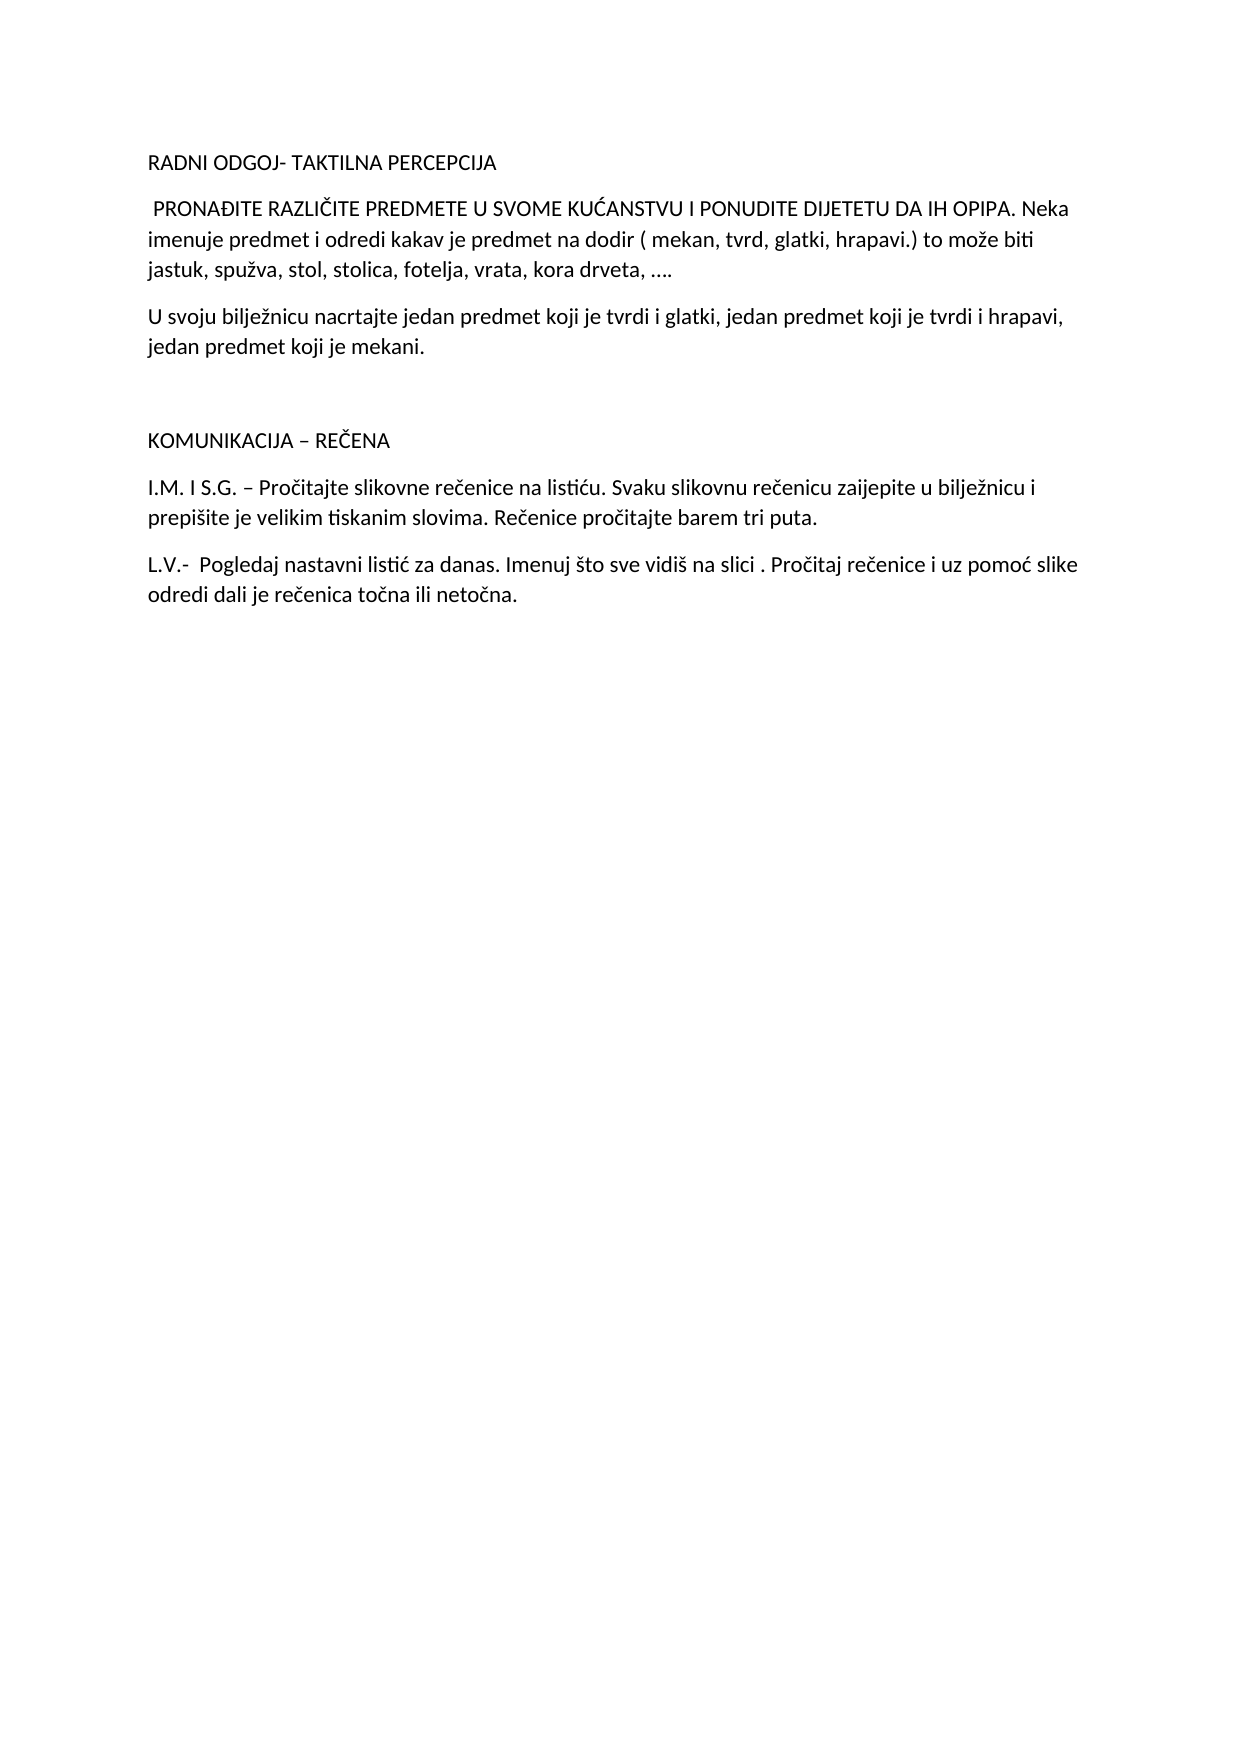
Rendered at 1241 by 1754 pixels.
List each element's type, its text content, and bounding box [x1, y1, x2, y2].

text PRONAĐITE RAZLIČITE PREDMETE U SVOME KUĆANSTVU I PONUDITE DIJETETU DA IH OPIPA. Neka imenuje predmet i odredi kakav je predmet na dodir ( mekan, tvrd, glatki, hrapavi.) to može biti jastuk, spužva, stol, stolica, fotelja, vrata, kora drveta, …. [148, 194, 1093, 283]
text RADNI ODGOJ- TAKTILNA PERCEPCIJA [148, 148, 1093, 176]
text U svoju bilježnicu nacrtajte jedan predmet koji je tvrdi i glatki, jedan predmet koji je tvrdi i hrapavi, jedan predmet koji je mekani. [148, 302, 1093, 360]
text L.V.- Pogledaj nastavni listić za danas. Imenuj što sve vidiš na slici . Pročitaj rečenice i uz pomoć slike odredi dali je rečenica točna ili netočna. [148, 550, 1093, 608]
text I.M. I S.G. – Pročitajte slikovne rečenice na listiću. Svaku slikovnu rečenicu zaijepite u bilježnicu i prepišite je velikim tiskanim slovima. Rečenice pročitajte barem tri puta. [148, 473, 1093, 531]
text KOMUNIKACIJA – REČENA [148, 426, 1093, 454]
